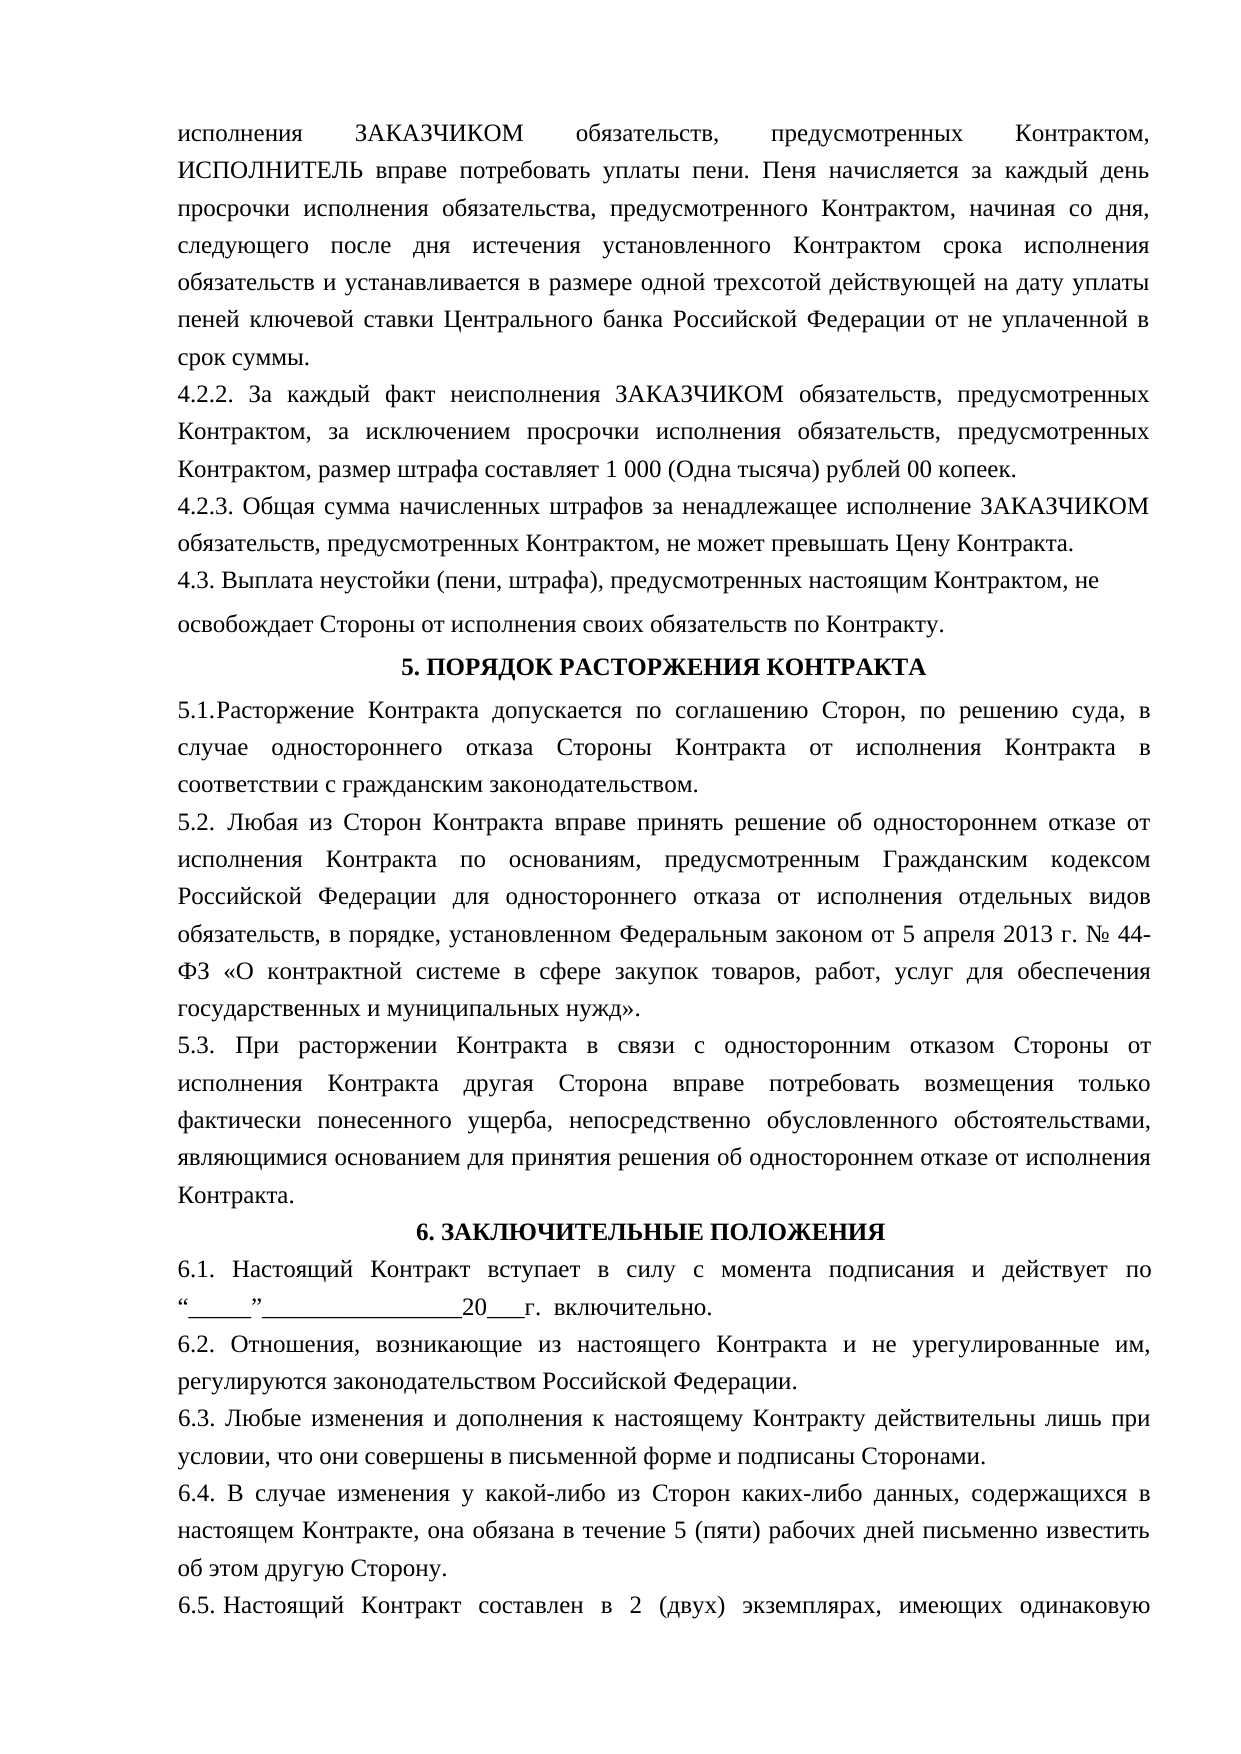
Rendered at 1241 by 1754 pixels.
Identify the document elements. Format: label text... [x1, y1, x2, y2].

text 6.4. В случае изменения у какой-либо из Сторон каких-либо данных, содержащихся в настоящем Контракте, она обязана в течение 5 (пяти) рабочих дней письменно известить об этом другую Сторону. [177, 1478, 1152, 1581]
text 5. ПОРЯДОК РАСТОРЖЕНИЯ КОНТРАКТА [177, 652, 1150, 681]
list При расторжении Контракта в связи с односторонним отказом Стороны от исполнения Контракта другая Сторона вправе потребовать возмещения только фактически понесенного ущерба, непосредственно обусловленного обстоятельствами, являющимися основанием для принятия решения об одностороннем отказе от исполнения Контракта. [177, 1031, 1152, 1208]
text 6.3. Любые изменения и дополнения к настоящему Контракту действительны лишь при условии, что они совершены в письменной форме и подписаны Сторонами. [177, 1403, 1152, 1469]
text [177, 118, 1150, 371]
text 6. ЗАКЛЮЧИТЕЛЬНЫЕ ПОЛОЖЕНИЯ [177, 1217, 1124, 1246]
list Расторжение Контракта допускается по соглашению Сторон, по решению суда, в случае одностороннего отказа Стороны Контракта от исполнения Контракта в соответствии с гражданским законодательством. [177, 695, 1152, 798]
text 6.1. Настоящий Контракт вступает в силу с момента подписания и действует по “_____”________________20___г. включительно. [177, 1254, 1152, 1320]
text 4.3. Выплата неустойки (пени, штрафа), предусмотренных настоящим Контрактом, не освобождает Стороны от исполнения своих обязательств по Контракту. [177, 566, 1150, 637]
text 4.2.3. Общая сумма начисленных штрафов за ненадлежащее исполнение ЗАКАЗЧИКОМ обязательств, предусмотренных Контрактом, не может превышать Цену Контракта. [177, 491, 1150, 557]
list Любая из Сторон Контракта вправе принять решение об одностороннем отказе от исполнения Контракта по основаниям, предусмотренным Гражданским кодексом Российской Федерации для одностороннего отказа от исполнения отдельных видов обязательств, в порядке, установленном Федеральным законом от 5 апреля 2013 г. № 44-ФЗ «О контрактной системе в сфере закупок товаров, работ, услуг для обеспечения государственных и муниципальных нужд». [177, 807, 1152, 1022]
text 6.2. Отношения, возникающие из настоящего Контракта и не урегулированные им, регулируются законодательством Российской Федерации. [177, 1329, 1152, 1395]
text 4.2.2. За каждый факт неисполнения ЗАКАЗЧИКОМ обязательств, предусмотренных Контрактом, за исключением просрочки исполнения обязательств, предусмотренных Контрактом, размер штрафа составляет 1 000 (Одна тысяча) рублей 00 копеек. [177, 379, 1150, 482]
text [177, 1590, 1152, 1619]
